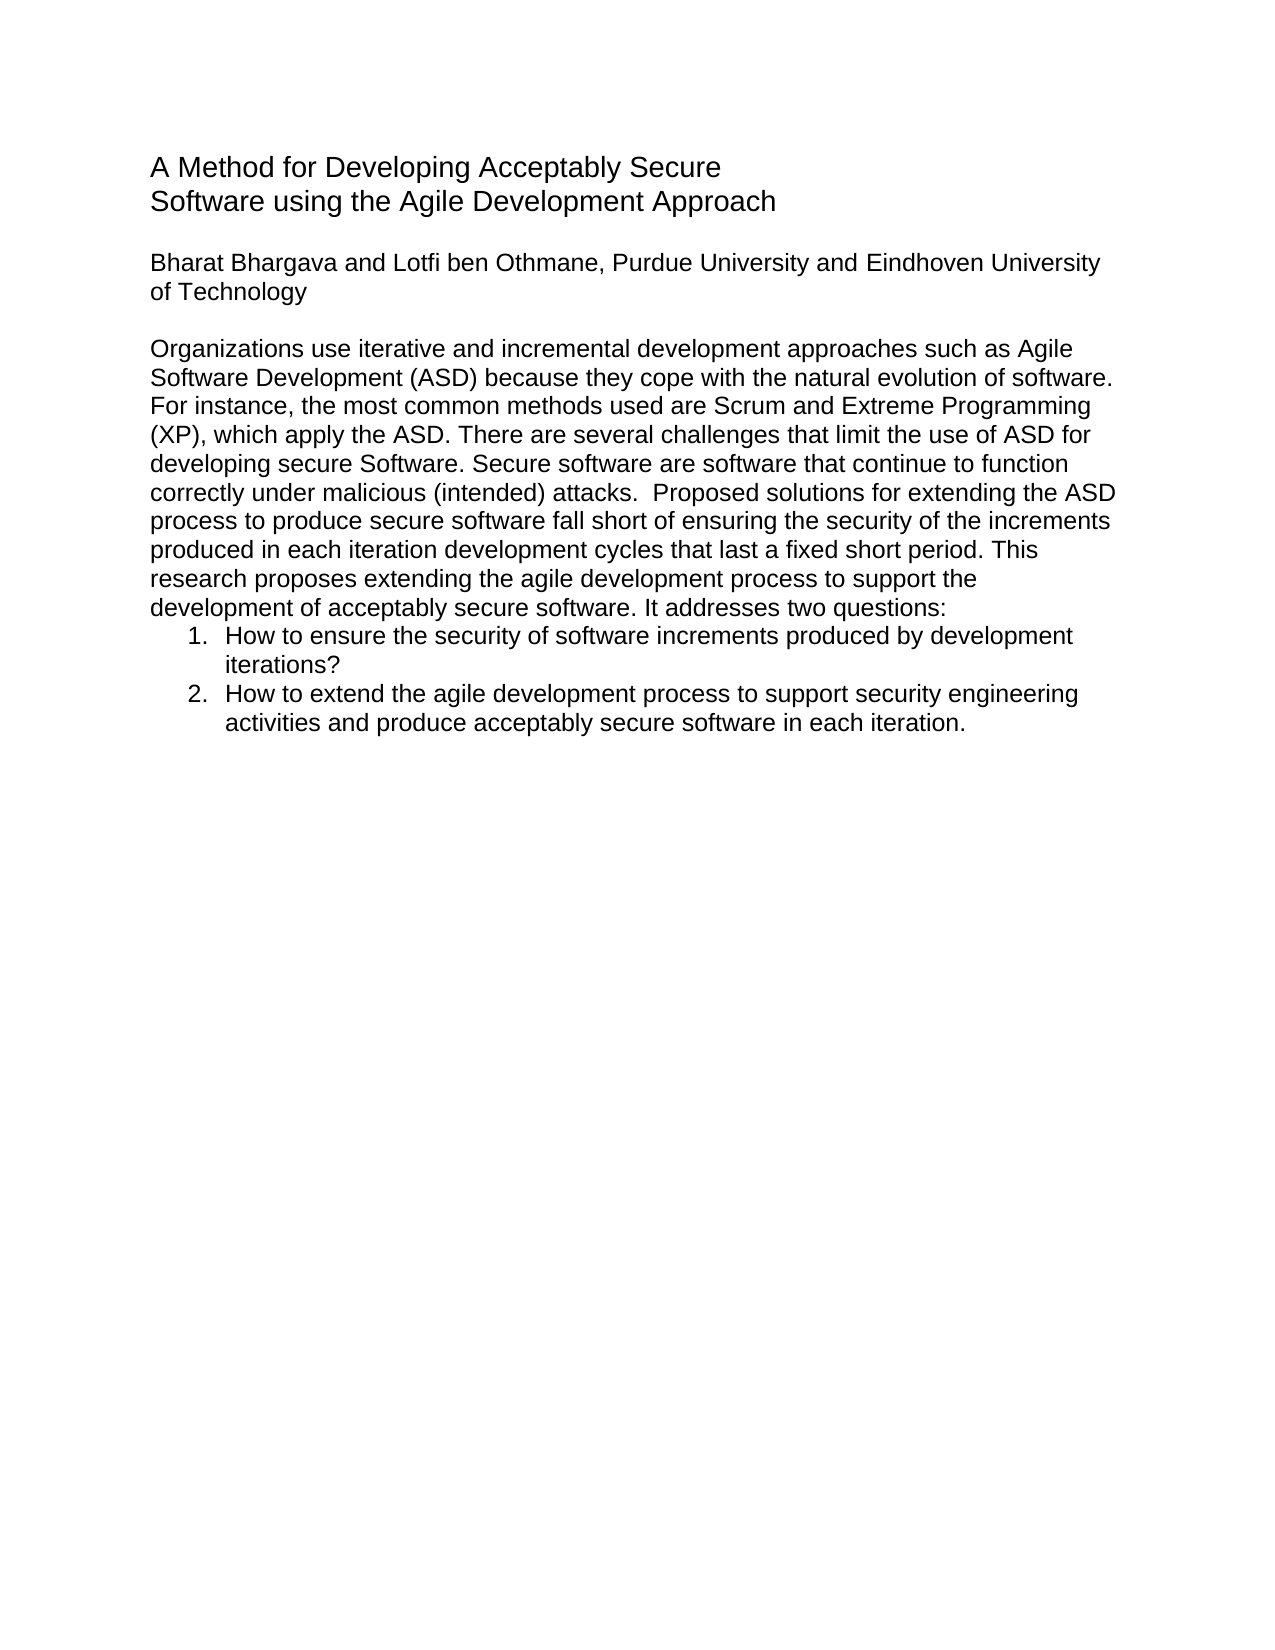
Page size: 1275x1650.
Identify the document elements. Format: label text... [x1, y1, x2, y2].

text Bharat Bhargava and Lotfi ben Othmane, Purdue University and Eindhoven University of Technology [150, 248, 1125, 306]
text A Method for Developing Acceptably Secure [150, 150, 1125, 183]
text Software using the Agile Development Approach [150, 183, 1125, 217]
list How to ensure the security of software increments produced by development iterations? [187, 621, 1125, 679]
text Organizations use iterative and incremental development approaches such as Agile Software Development (ASD) because they cope with the natural evolution of software. For instance, the most common methods used are Scrum and Extreme Programming (XP), which apply the ASD. There are several challenges that limit the use of ASD for developing secure Software. Secure software are software that continue to function correctly under malicious (intended) attacks. Proposed solutions for extending the ASD process to produce secure software fall short of ensuring the security of the increments produced in each iteration development cycles that last a fixed short period. This research proposes extending the agile development process to support the development of acceptably secure software. It addresses two questions: [150, 334, 1125, 621]
list How to extend the agile development process to support security engineering activities and produce acceptably secure software in each iteration. [187, 679, 1125, 736]
